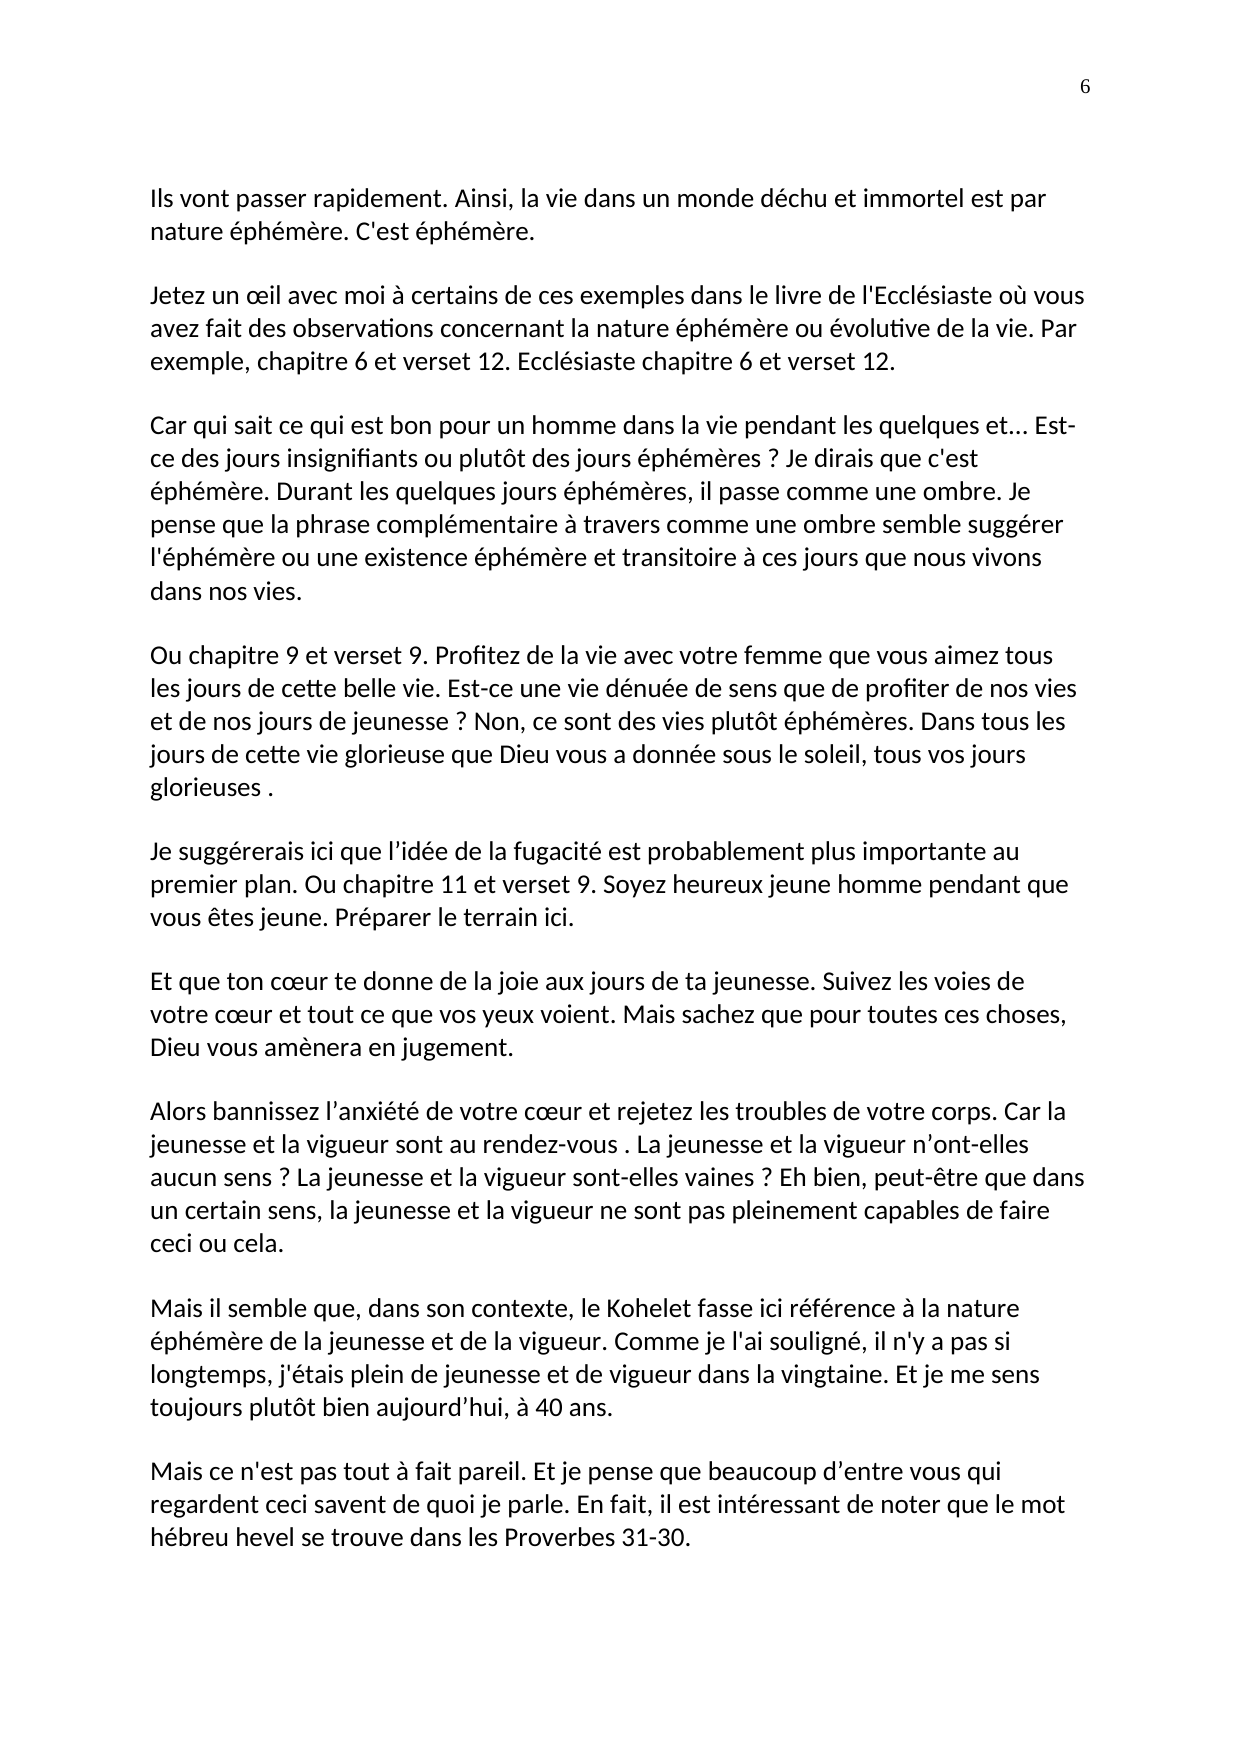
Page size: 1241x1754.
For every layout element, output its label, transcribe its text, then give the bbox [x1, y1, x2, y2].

text Mais il semble que, dans son contexte, le Kohelet fasse ici référence à la nature éphémère de la jeunesse et de la vigueur. Comme je l'ai souligné, il n'y a pas si longtemps, j'étais plein de jeunesse et de vigueur dans la vingtaine. Et je me sens toujours plutôt bien aujourd’hui, à 40 ans. [150, 1291, 1090, 1423]
text Et que ton cœur te donne de la joie aux jours de ta jeunesse. Suivez les voies de votre cœur et tout ce que vos yeux voient. Mais sachez que pour toutes ces choses, Dieu vous amènera en jugement. [150, 964, 1090, 1063]
text Ils vont passer rapidement. Ainsi, la vie dans un monde déchu et immortel est par nature éphémère. C'est éphémère. [150, 181, 1090, 247]
text Je suggérerais ici que l’idée de la fugacité est probablement plus importante au premier plan. Ou chapitre 11 et verset 9. Soyez heureux jeune homme pendant que vous êtes jeune. Préparer le terrain ici. [150, 834, 1090, 933]
text Ou chapitre 9 et verset 9. Profitez de la vie avec votre femme que vous aimez tous les jours de cette belle vie. Est-ce une vie dénuée de sens que de profiter de nos vies et de nos jours de jeunesse ? Non, ce sont des vies plutôt éphémères. Dans tous les jours de cette vie glorieuse que Dieu vous a donnée sous le soleil, tous vos jours glorieuses . [150, 638, 1090, 803]
text Car qui sait ce qui est bon pour un homme dans la vie pendant les quelques et... Est-ce des jours insignifiants ou plutôt des jours éphémères ? Je dirais que c'est éphémère. Durant les quelques jours éphémères, il passe comme une ombre. Je pense que la phrase complémentaire à travers comme une ombre semble suggérer l'éphémère ou une existence éphémère et transitoire à ces jours que nous vivons dans nos vies. [150, 408, 1090, 607]
text Mais ce n'est pas tout à fait pareil. Et je pense que beaucoup d’entre vous qui regardent ceci savent de quoi je parle. En fait, il est intéressant de noter que le mot hébreu hevel se trouve dans les Proverbes 31-30. [150, 1454, 1090, 1553]
text Alors bannissez l’anxiété de votre cœur et rejetez les troubles de votre corps. Car la jeunesse et la vigueur sont au rendez-vous . La jeunesse et la vigueur n’ont-elles aucun sens ? La jeunesse et la vigueur sont-elles vaines ? Eh bien, peut-être que dans un certain sens, la jeunesse et la vigueur ne sont pas pleinement capables de faire ceci ou cela. [150, 1094, 1090, 1259]
text Jetez un œil avec moi à certains de ces exemples dans le livre de l'Ecclésiaste où vous avez fait des observations concernant la nature éphémère ou évolutive de la vie. Par exemple, chapitre 6 et verset 12. Ecclésiaste chapitre 6 et verset 12. [150, 278, 1090, 377]
